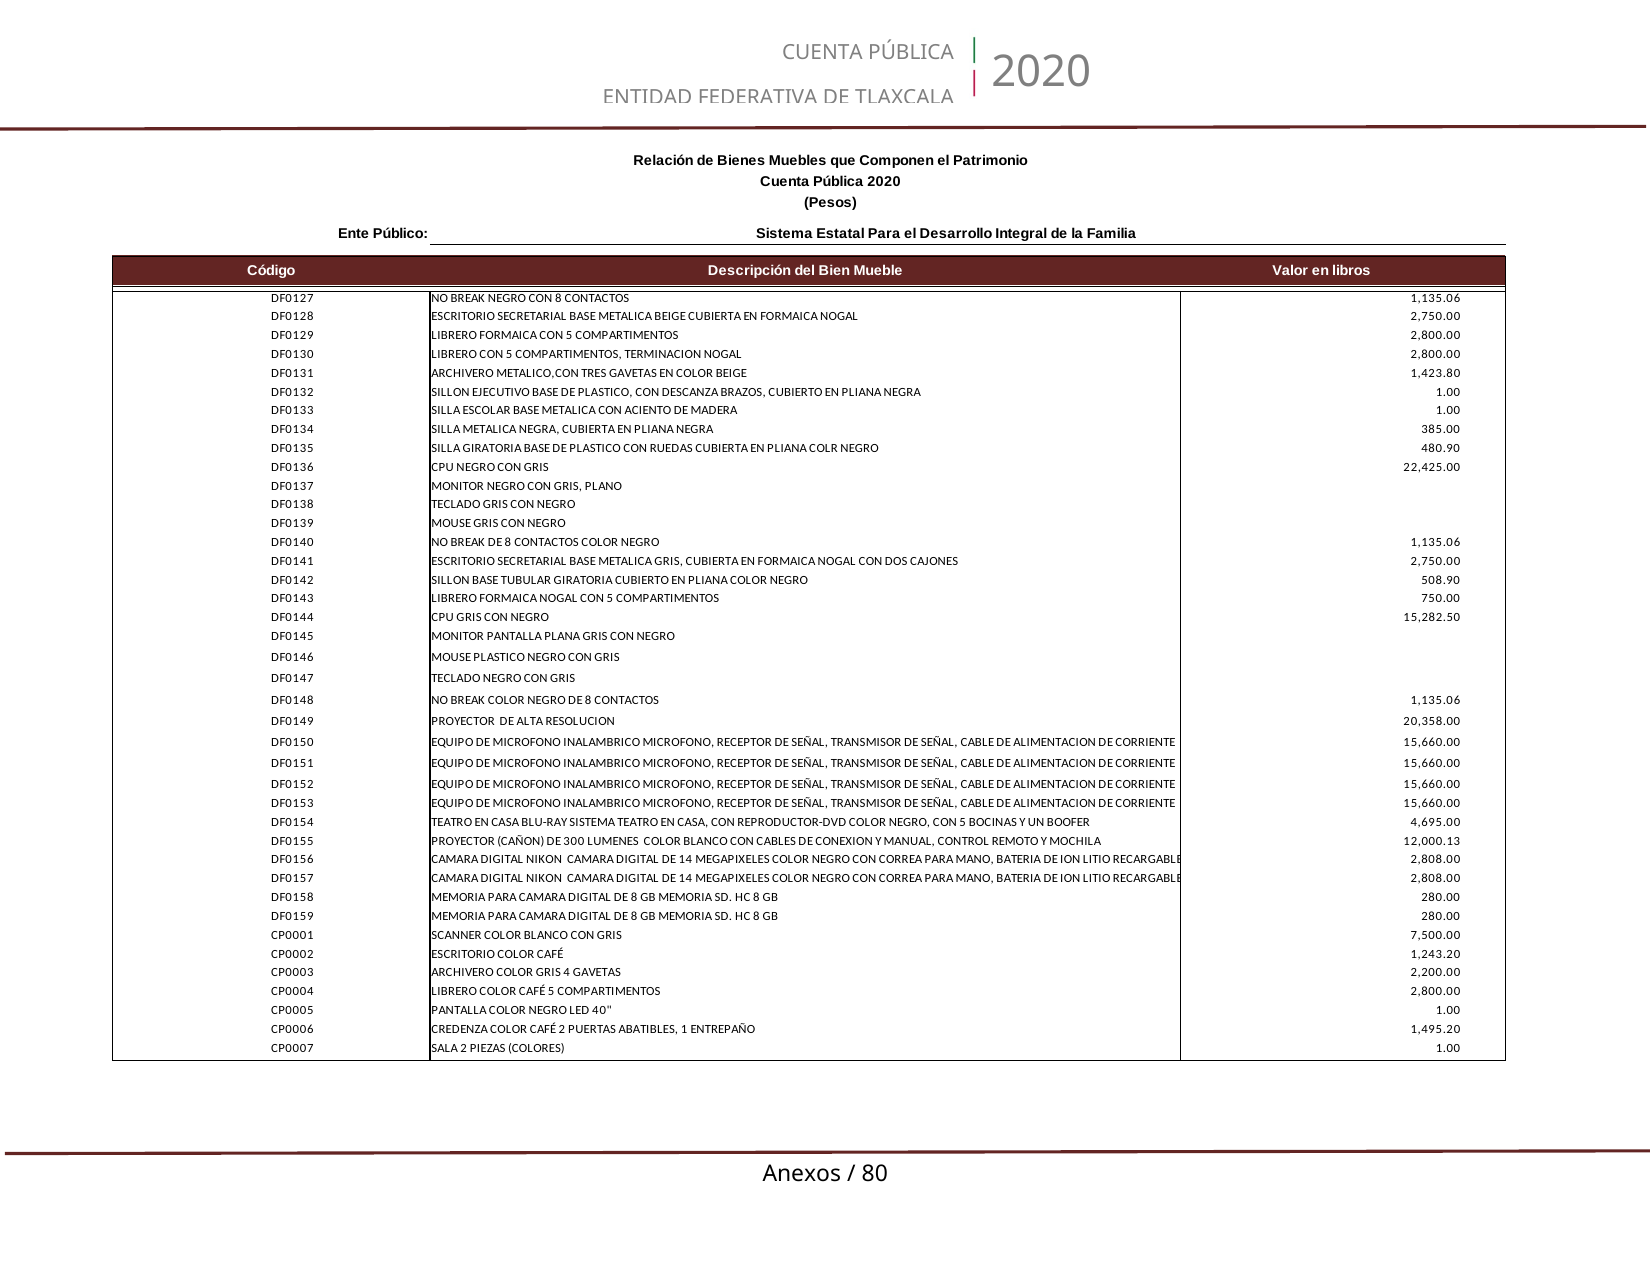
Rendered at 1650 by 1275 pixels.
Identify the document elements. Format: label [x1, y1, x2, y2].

picture [968, 28, 985, 99]
